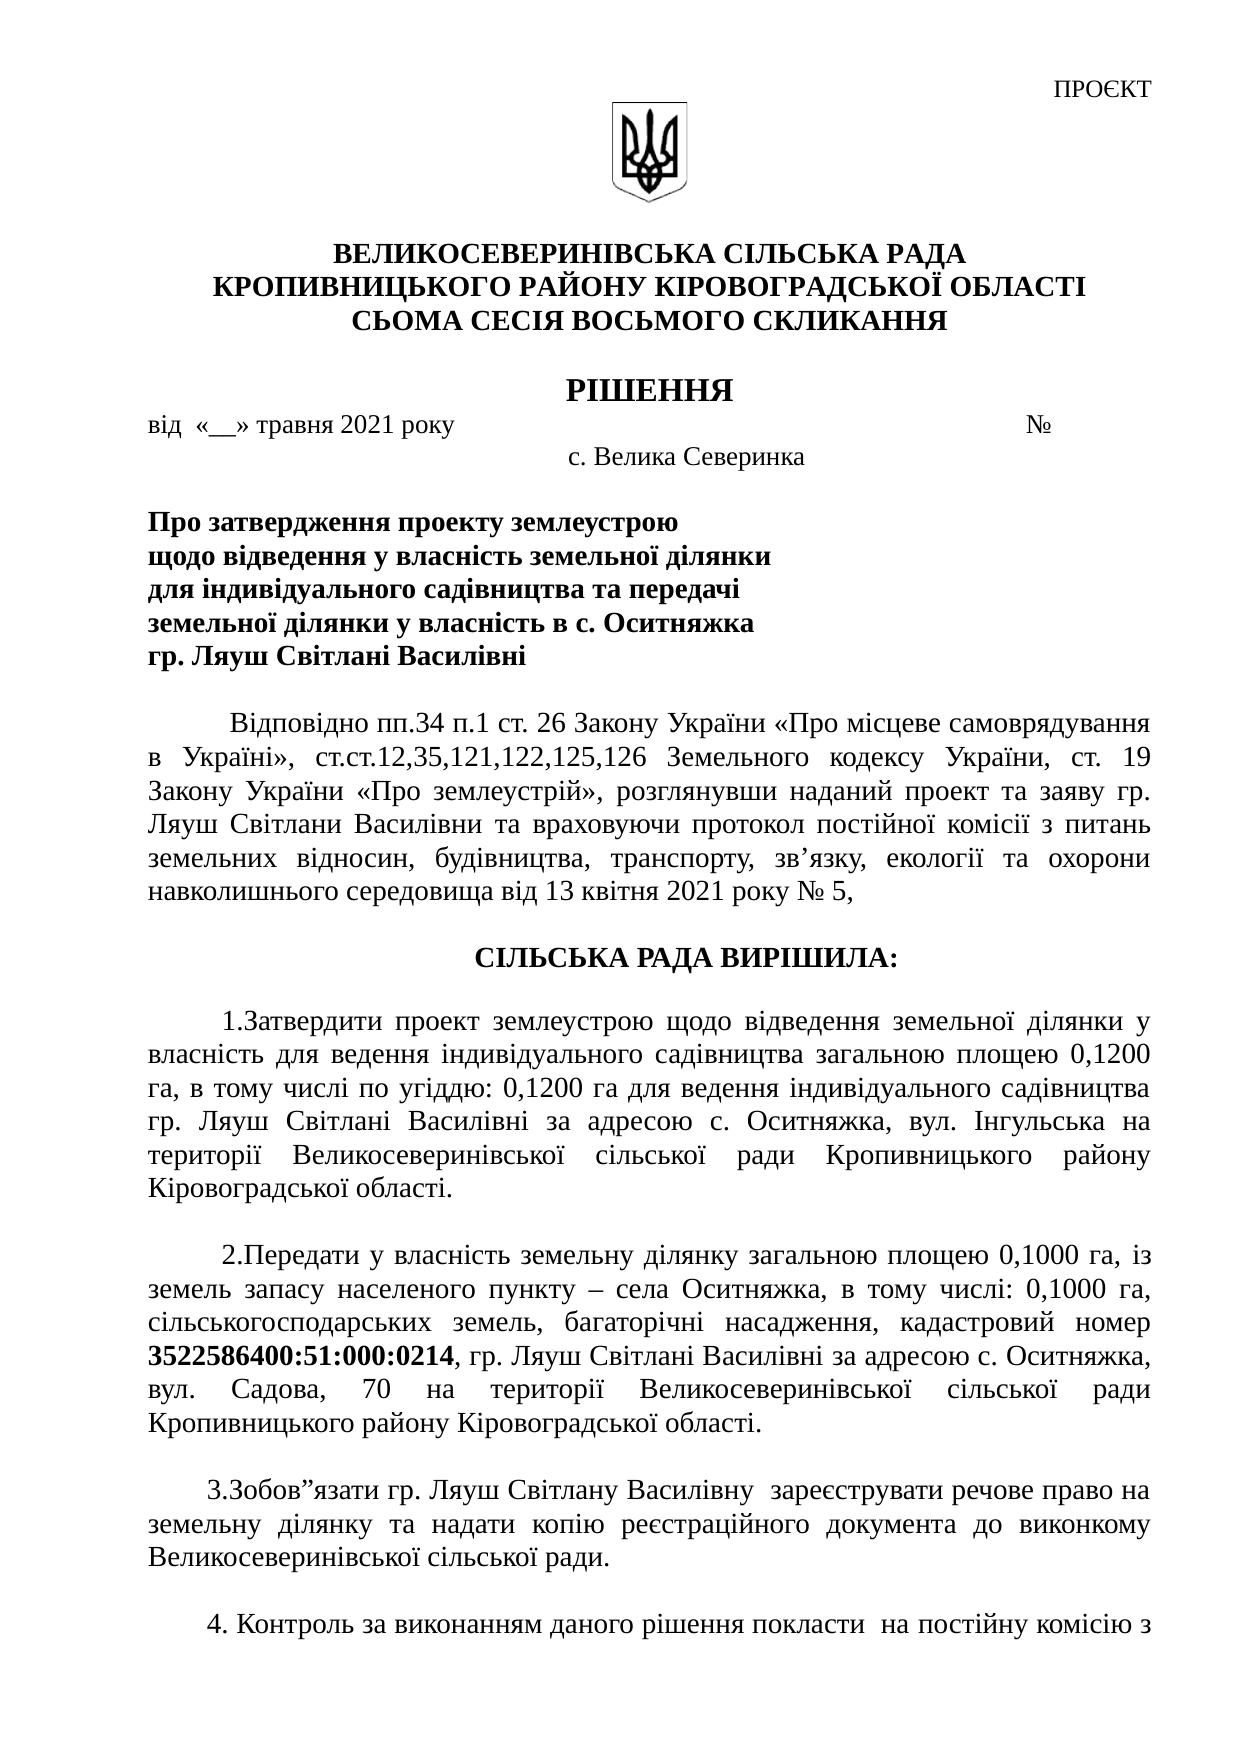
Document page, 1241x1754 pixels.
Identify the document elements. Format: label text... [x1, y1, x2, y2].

text с. Велика Северинка [148, 440, 1152, 471]
text Відповідно пп.34 п.1 ст. 26 Закону України «Про місцеве самоврядування в Україні», ст.ст.12,35,121,122,125,126 Земельного кодексу України, ст. 19 Закону України «Про землеустрій», розглянувши наданий проект та заяву гр. Ляуш Світлани Василівни та враховуючи протокол постійної комісії з питань земельних відносин, будівництва, транспорту, зв’язку, екології та охорони навколишнього середовища від 13 квітня 2021 року № 5, [148, 706, 1152, 907]
text СЬОМА СЕСІЯ ВОСЬМОГО СКЛИКАННЯ [148, 303, 1152, 337]
text гр. Ляуш Світлані Василівні [148, 638, 1152, 672]
text 3.Зобов”язати гр. Ляуш Світлану Василівну зареєструвати речове право на земельну ділянку та надати копію реєстраційного документа до виконкому Великосеверинівської сільської ради. [148, 1472, 1152, 1573]
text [148, 1606, 1152, 1640]
text 2.Передати у власність земельну ділянку загальною площею 0,1000 га, із земель запасу населеного пункту – села Оситняжка, в тому числі: 0,1000 га, сільськогосподарських земель, багаторічні насадження, кадастровий номер 3522586400:51:000:0214, гр. Ляуш Світлані Василівні за адресою с. Оситняжка, вул. Садова, 70 на території Великосеверинівської сільської ради Кропивницького району Кіровоградської області. [148, 1237, 1152, 1439]
text СІЛЬСЬКА РАДА ВИРІШИЛА: [148, 940, 1152, 974]
text Про затвердження проекту землеустрою [148, 504, 1152, 538]
text ВЕЛИКОСЕВЕРИНІВСЬКА СІЛЬСЬКА РАДА КРОПИВНИЦЬКОГО РАЙОНУ КІРОВОГРАДСЬКОЇ ОБЛАСТІ [148, 236, 1152, 303]
text 1.Затвердити проект землеустрою щодо відведення земельної ділянки у власність для ведення індивідуального садівництва загальною площею 0,1200 га, в тому числі по угіддю: 0,1200 га для ведення індивідуального садівництва гр. Ляуш Світлані Василівні за адресою с. Оситняжка, вул. Інгульська на території Великосеверинівської сільської ради Кропивницького району Кіровоградської області. [148, 1003, 1152, 1204]
text земельної ділянки у власність в с. Оситняжка [148, 605, 1152, 638]
picture [612, 102, 688, 203]
text щодо відведення у власність земельної ділянки [148, 538, 1152, 571]
text РІШЕННЯ [148, 370, 1152, 408]
text від «__» травня 2021 року № [148, 408, 1152, 440]
text для індивідуального садівництва та передачі [148, 571, 1152, 605]
